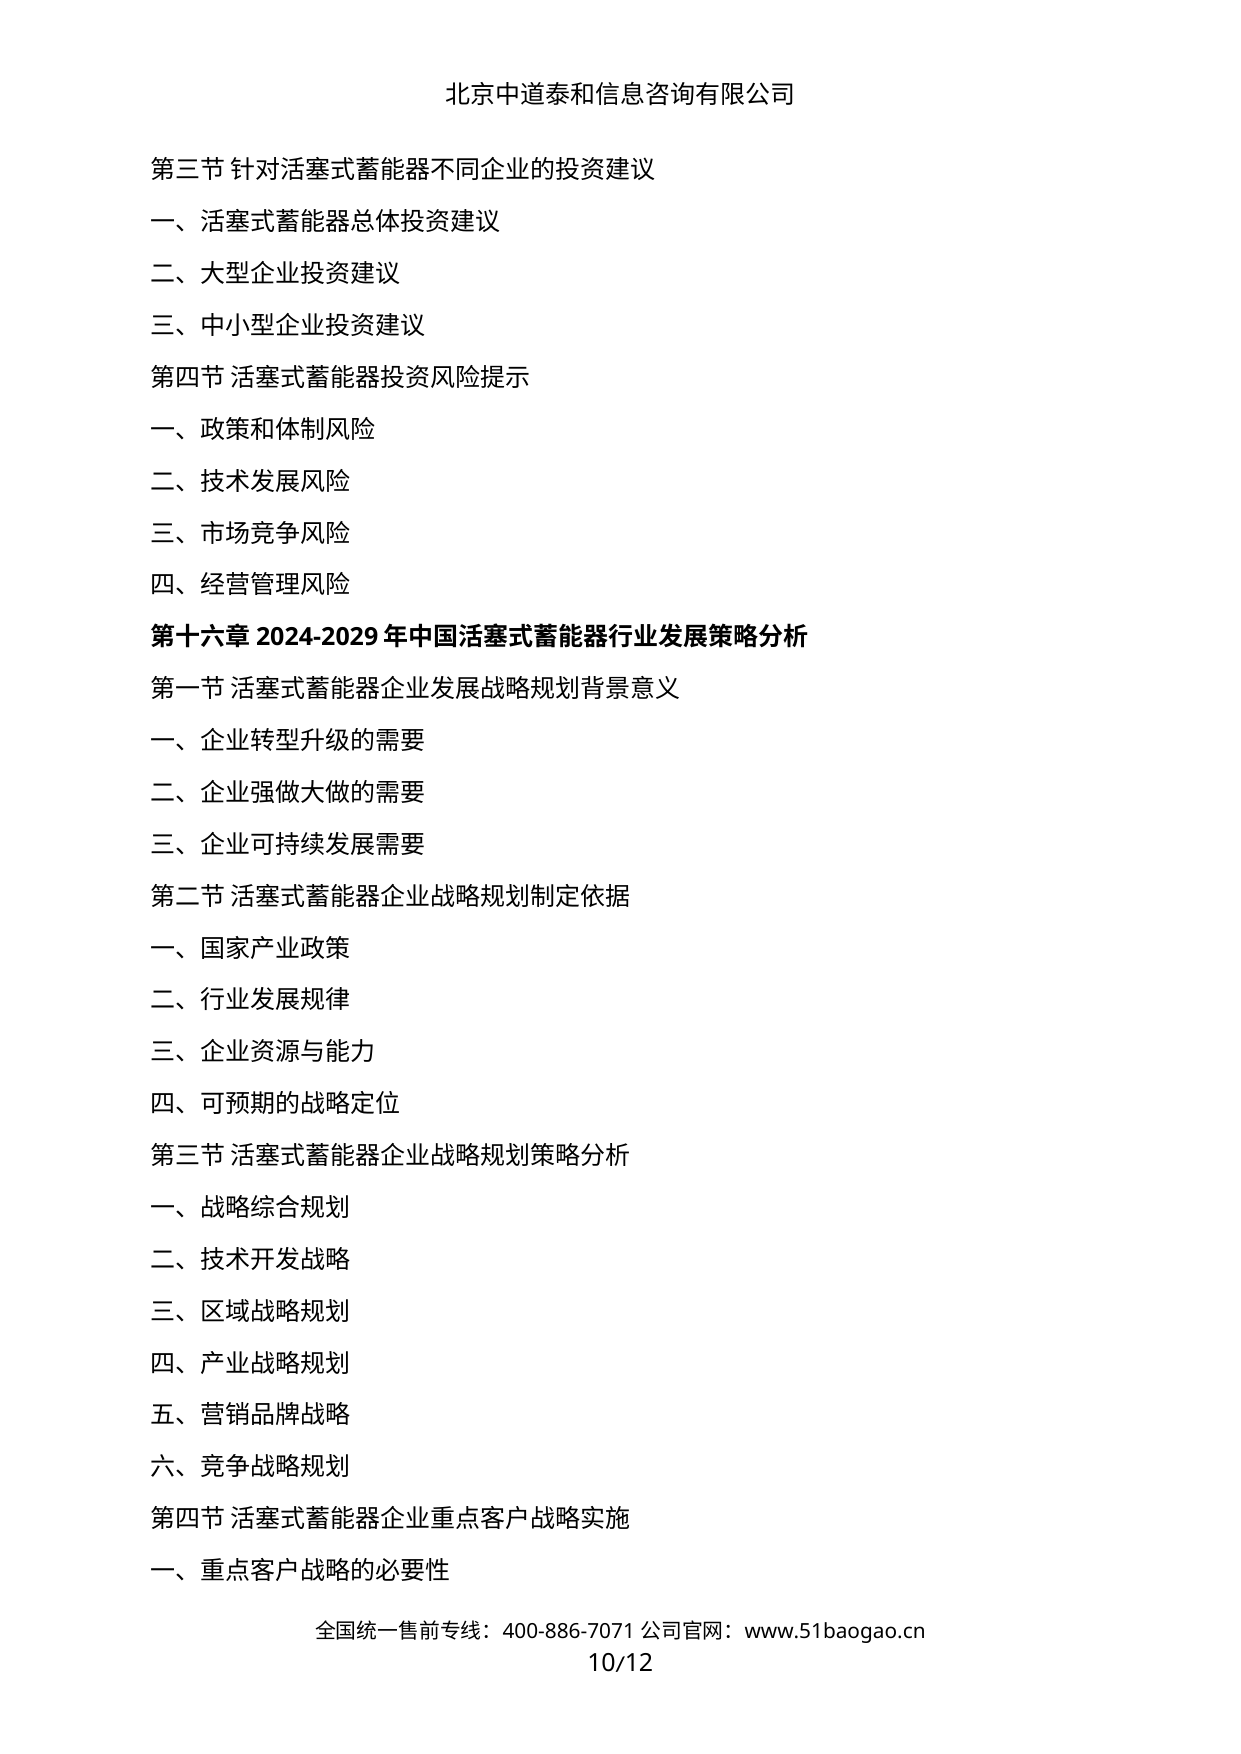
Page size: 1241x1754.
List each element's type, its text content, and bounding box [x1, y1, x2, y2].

text 一、政策和体制风险 [150, 409, 1090, 446]
text 一、活塞式蓄能器总体投资建议 [150, 202, 1090, 238]
text 二、行业发展规律 [150, 980, 1090, 1016]
text 第四节 活塞式蓄能器企业重点客户战略实施 [150, 1499, 1090, 1535]
text 三、区域战略规划 [150, 1291, 1090, 1327]
text 一、战略综合规划 [150, 1187, 1090, 1224]
text 六、竞争战略规划 [150, 1447, 1090, 1483]
text 第十六章 2024-2029年中国活塞式蓄能器行业发展策略分析 [150, 617, 1090, 653]
text 二、技术发展风险 [150, 461, 1090, 497]
text 三、企业资源与能力 [150, 1032, 1090, 1068]
text 第一节 活塞式蓄能器企业发展战略规划背景意义 [150, 669, 1090, 705]
text 二、企业强做大做的需要 [150, 772, 1090, 809]
text 一、企业转型升级的需要 [150, 721, 1090, 757]
text 三、中小型企业投资建议 [150, 306, 1090, 342]
text 第三节 活塞式蓄能器企业战略规划策略分析 [150, 1136, 1090, 1172]
text 三、企业可持续发展需要 [150, 824, 1090, 861]
text 第二节 活塞式蓄能器企业战略规划制定依据 [150, 876, 1090, 912]
text 四、经营管理风险 [150, 565, 1090, 601]
text 第三节 针对活塞式蓄能器不同企业的投资建议 [150, 150, 1090, 186]
text 三、市场竞争风险 [150, 513, 1090, 549]
text 一、国家产业政策 [150, 928, 1090, 964]
text 五、营销品牌战略 [150, 1395, 1090, 1431]
text 四、可预期的战略定位 [150, 1084, 1090, 1120]
text 四、产业战略规划 [150, 1343, 1090, 1379]
text 第四节 活塞式蓄能器投资风险提示 [150, 357, 1090, 394]
text 一、重点客户战略的必要性 [150, 1551, 1090, 1587]
text 二、大型企业投资建议 [150, 254, 1090, 290]
text 二、技术开发战略 [150, 1239, 1090, 1276]
